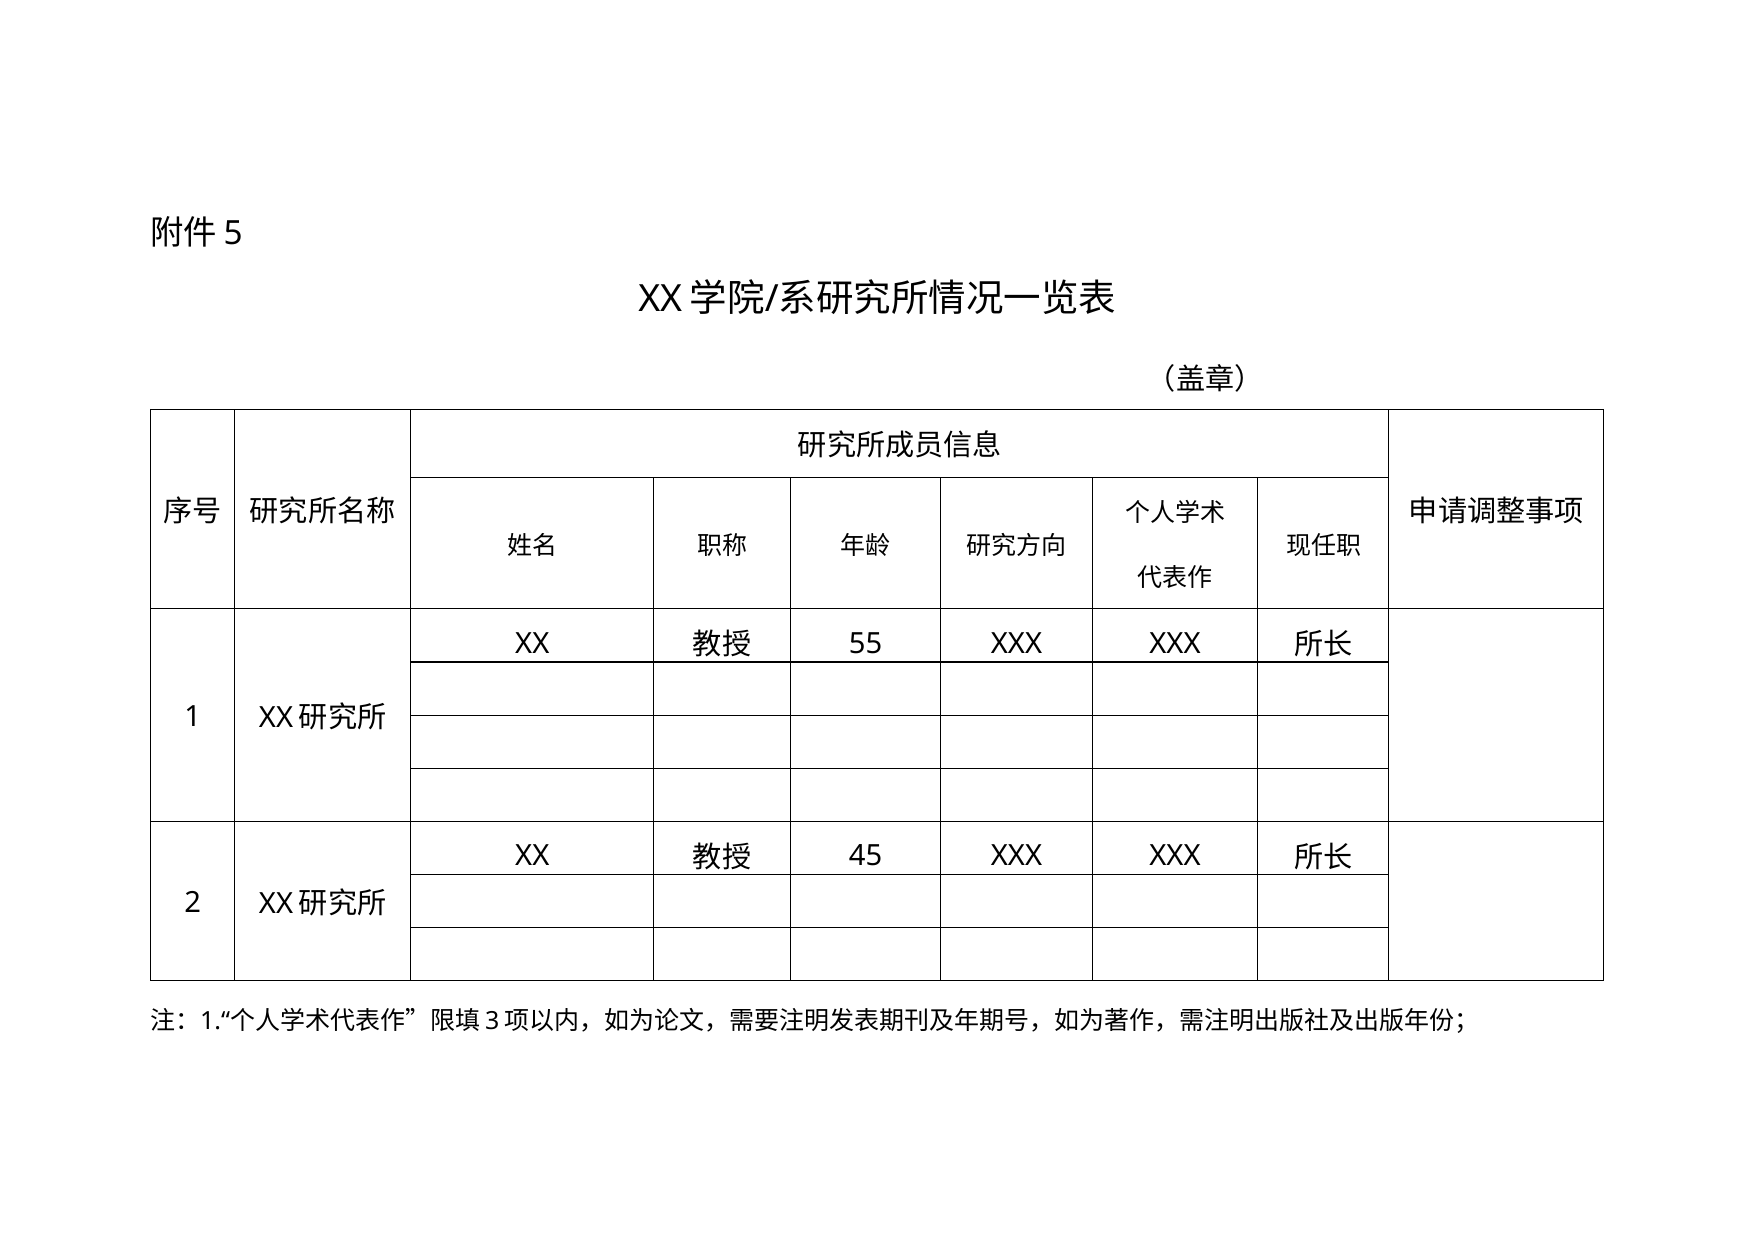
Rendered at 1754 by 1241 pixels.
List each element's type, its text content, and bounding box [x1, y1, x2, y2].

table_cell 个人学术 代表作 [1093, 478, 1257, 608]
text （盖章） [150, 344, 1604, 409]
table_cell [1258, 875, 1388, 927]
table_cell 职称 [654, 478, 790, 608]
table_cell [941, 663, 1092, 714]
table_cell [411, 769, 653, 821]
table_cell 所长 [1258, 822, 1388, 874]
table_cell 姓名 [411, 478, 653, 608]
table_cell 教授 [654, 822, 790, 874]
table_cell 所长 [1258, 609, 1388, 661]
table_cell XX研究所 [235, 609, 410, 821]
table_cell 45 [791, 822, 940, 874]
table_cell 55 [791, 609, 940, 661]
table_cell XX [411, 822, 653, 874]
table_cell [411, 928, 653, 980]
table_header 研究所成员信息 [411, 410, 1388, 477]
table_cell [791, 663, 940, 714]
table_cell [1093, 875, 1257, 927]
table_cell [791, 875, 940, 927]
table_cell [411, 875, 653, 927]
table_cell [1258, 928, 1388, 980]
table_cell [1258, 769, 1388, 821]
table_cell [941, 928, 1092, 980]
table_cell [654, 928, 790, 980]
table_header 申请调整事项 [1389, 410, 1603, 608]
table_cell [791, 928, 940, 980]
table_cell [1389, 822, 1603, 980]
table_cell [1093, 769, 1257, 821]
table_cell 2 [151, 822, 234, 980]
text 附件5 [150, 198, 1604, 263]
table_cell [654, 875, 790, 927]
table_cell XXX [1093, 609, 1257, 661]
table_header 研究所名称 [235, 410, 410, 608]
table_cell [941, 875, 1092, 927]
table_cell [1258, 663, 1388, 714]
table_cell 现任职 [1258, 478, 1388, 608]
table_cell XXX [1093, 822, 1257, 874]
table_cell [1258, 716, 1388, 768]
table_cell [1093, 716, 1257, 768]
text 注：1.“个人学术代表作”限填3项以内，如为论文，需要注明发表期刊及年期号，如为著作，需注明出版社及出版年份； [150, 997, 1604, 1037]
table_cell [411, 663, 653, 714]
table_cell [791, 716, 940, 768]
table_cell [411, 716, 653, 768]
table_cell 教授 [654, 609, 790, 661]
table_header 序号 [151, 410, 234, 608]
table_cell XX [411, 609, 653, 661]
table_cell 研究方向 [941, 478, 1092, 608]
table_cell [1093, 928, 1257, 980]
table_cell [941, 769, 1092, 821]
table_cell 1 [151, 609, 234, 821]
table_cell [1389, 609, 1603, 821]
table_cell [654, 663, 790, 714]
table_cell [654, 769, 790, 821]
text XX学院/系研究所情况一览表 [150, 263, 1604, 328]
table_cell 年龄 [791, 478, 940, 608]
table_cell [941, 716, 1092, 768]
table_cell XXX [941, 822, 1092, 874]
table_cell [654, 716, 790, 768]
table_cell XX研究所 [235, 822, 410, 980]
table_cell XXX [941, 609, 1092, 661]
table_cell [791, 769, 940, 821]
table_cell [1093, 663, 1257, 714]
